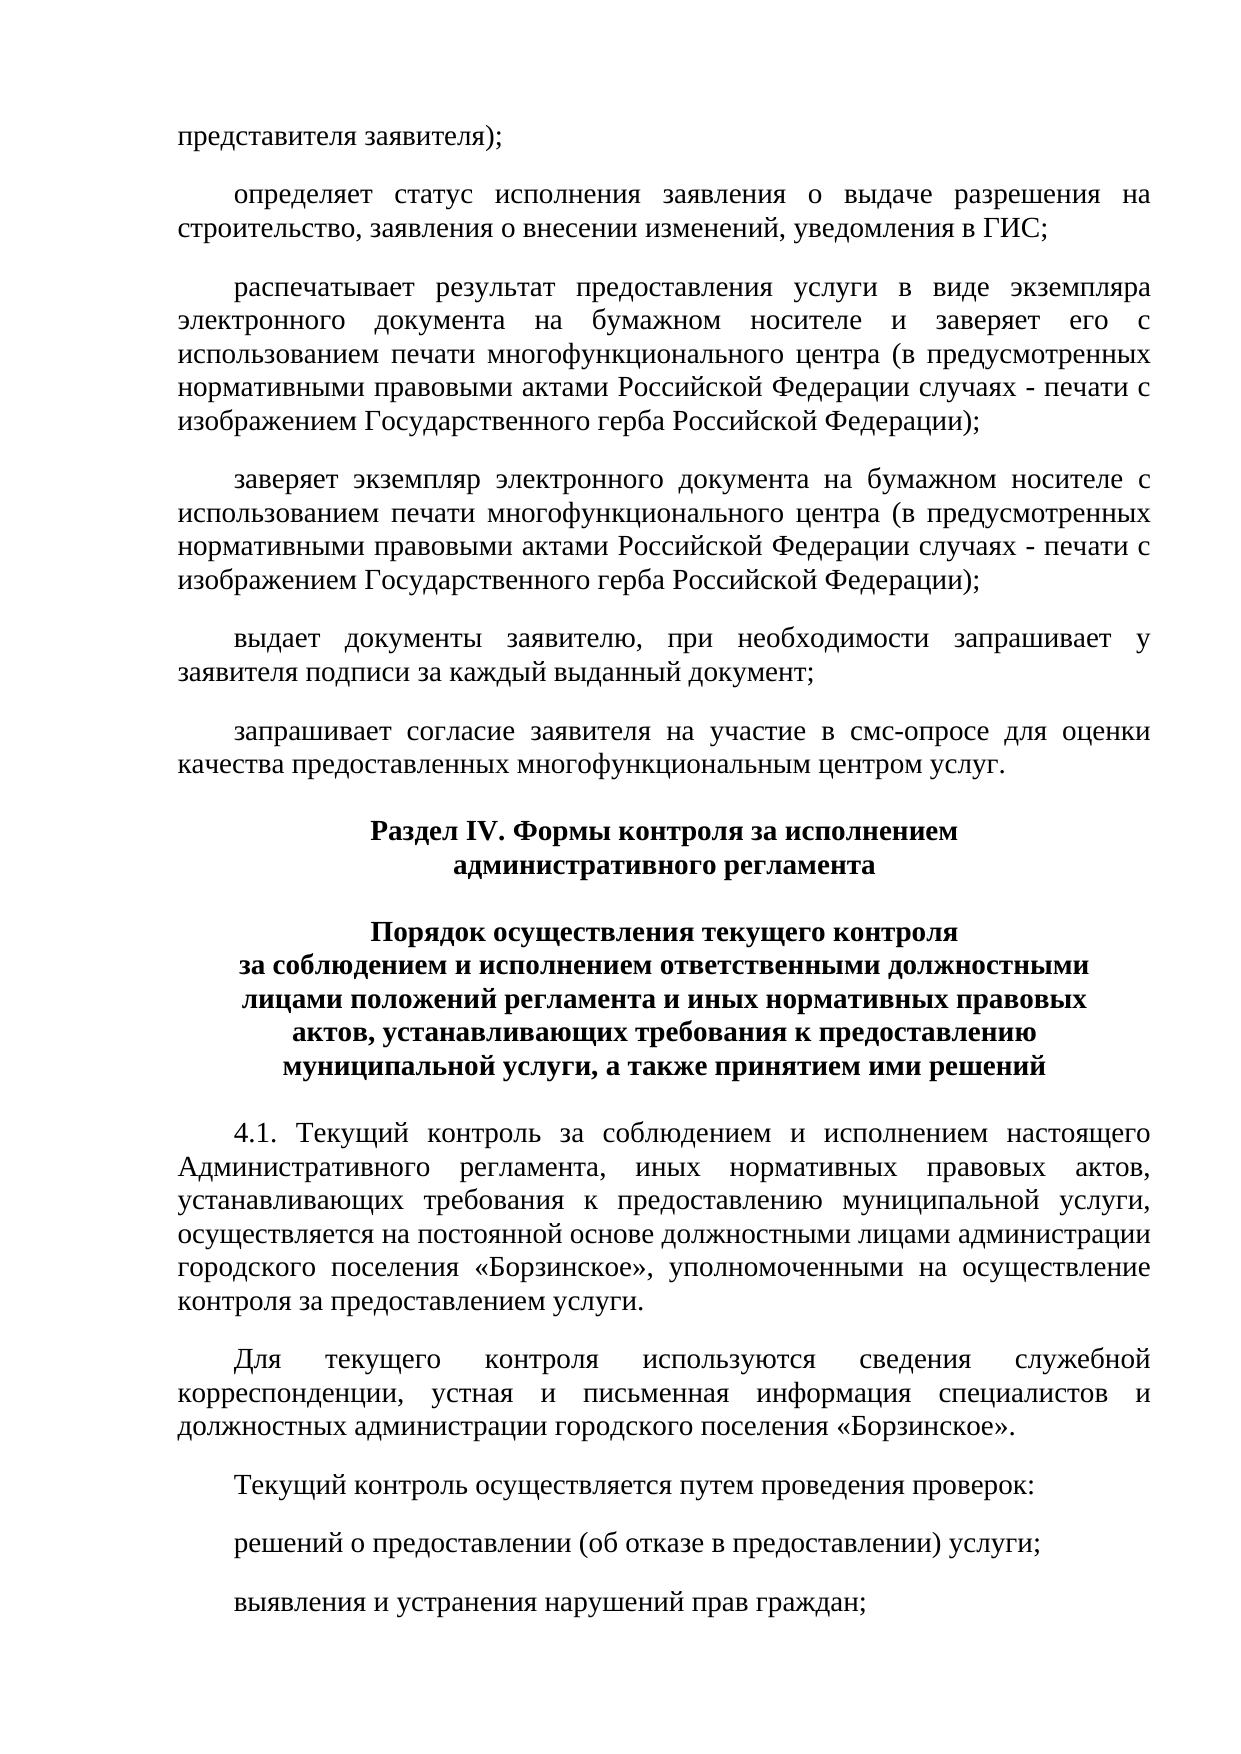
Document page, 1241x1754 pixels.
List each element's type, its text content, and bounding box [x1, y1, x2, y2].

text Текущий контроль осуществляется путем проведения проверок: [177, 1467, 1152, 1501]
text выявления и устранения нарушений прав граждан; [177, 1584, 1152, 1618]
text определяет статус исполнения заявления о выдаче разрешения на строительство, заявления о внесении изменений, уведомления в ГИС; [177, 177, 1152, 244]
text запрашивает согласие заявителя на участие в смс-опросе для оценки качества предоставленных многофункциональным центром услуг. [177, 713, 1152, 780]
text Для текущего контроля используются сведения служебной корреспонденции, устная и письменная информация специалистов и должностных администрации городского поселения «Борзинское». [177, 1341, 1152, 1442]
title актов, устанавливающих требования к предоставлению [177, 1014, 1152, 1048]
title за соблюдением и исполнением ответственными должностными [177, 947, 1152, 981]
title муниципальной услуги, а также принятием ими решений [177, 1048, 1152, 1082]
text распечатывает результат предоставления услуги в виде экземпляра электронного документа на бумажном носителе и заверяет его с использованием печати многофункционального центра (в предусмотренных нормативными правовыми актами Российской Федерации случаях - печати с изображением Государственного герба Российской Федерации); [177, 269, 1152, 436]
text 4.1. Текущий контроль за соблюдением и исполнением настоящего Административного регламента, иных нормативных правовых актов, устанавливающих требования к предоставлению муниципальной услуги, осуществляется на постоянной основе должностными лицами администрации городского поселения «Борзинское», уполномоченными на осуществление контроля за предоставлением услуги. [177, 1115, 1152, 1316]
title Раздел IV. Формы контроля за исполнением [177, 813, 1152, 847]
text решений о предоставлении (об отказе в предоставлении) услуги; [177, 1526, 1152, 1559]
title лицами положений регламента и иных нормативных правовых [177, 981, 1152, 1014]
text заверяет экземпляр электронного документа на бумажном носителе с использованием печати многофункционального центра (в предусмотренных нормативными правовыми актами Российской Федерации случаях - печати с изображением Государственного герба Российской Федерации); [177, 461, 1152, 596]
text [177, 118, 1152, 152]
text выдает документы заявителю, при необходимости запрашивает у заявителя подписи за каждый выданный документ; [177, 621, 1152, 688]
title административного регламента [177, 847, 1152, 880]
title Порядок осуществления текущего контроля [177, 914, 1152, 947]
